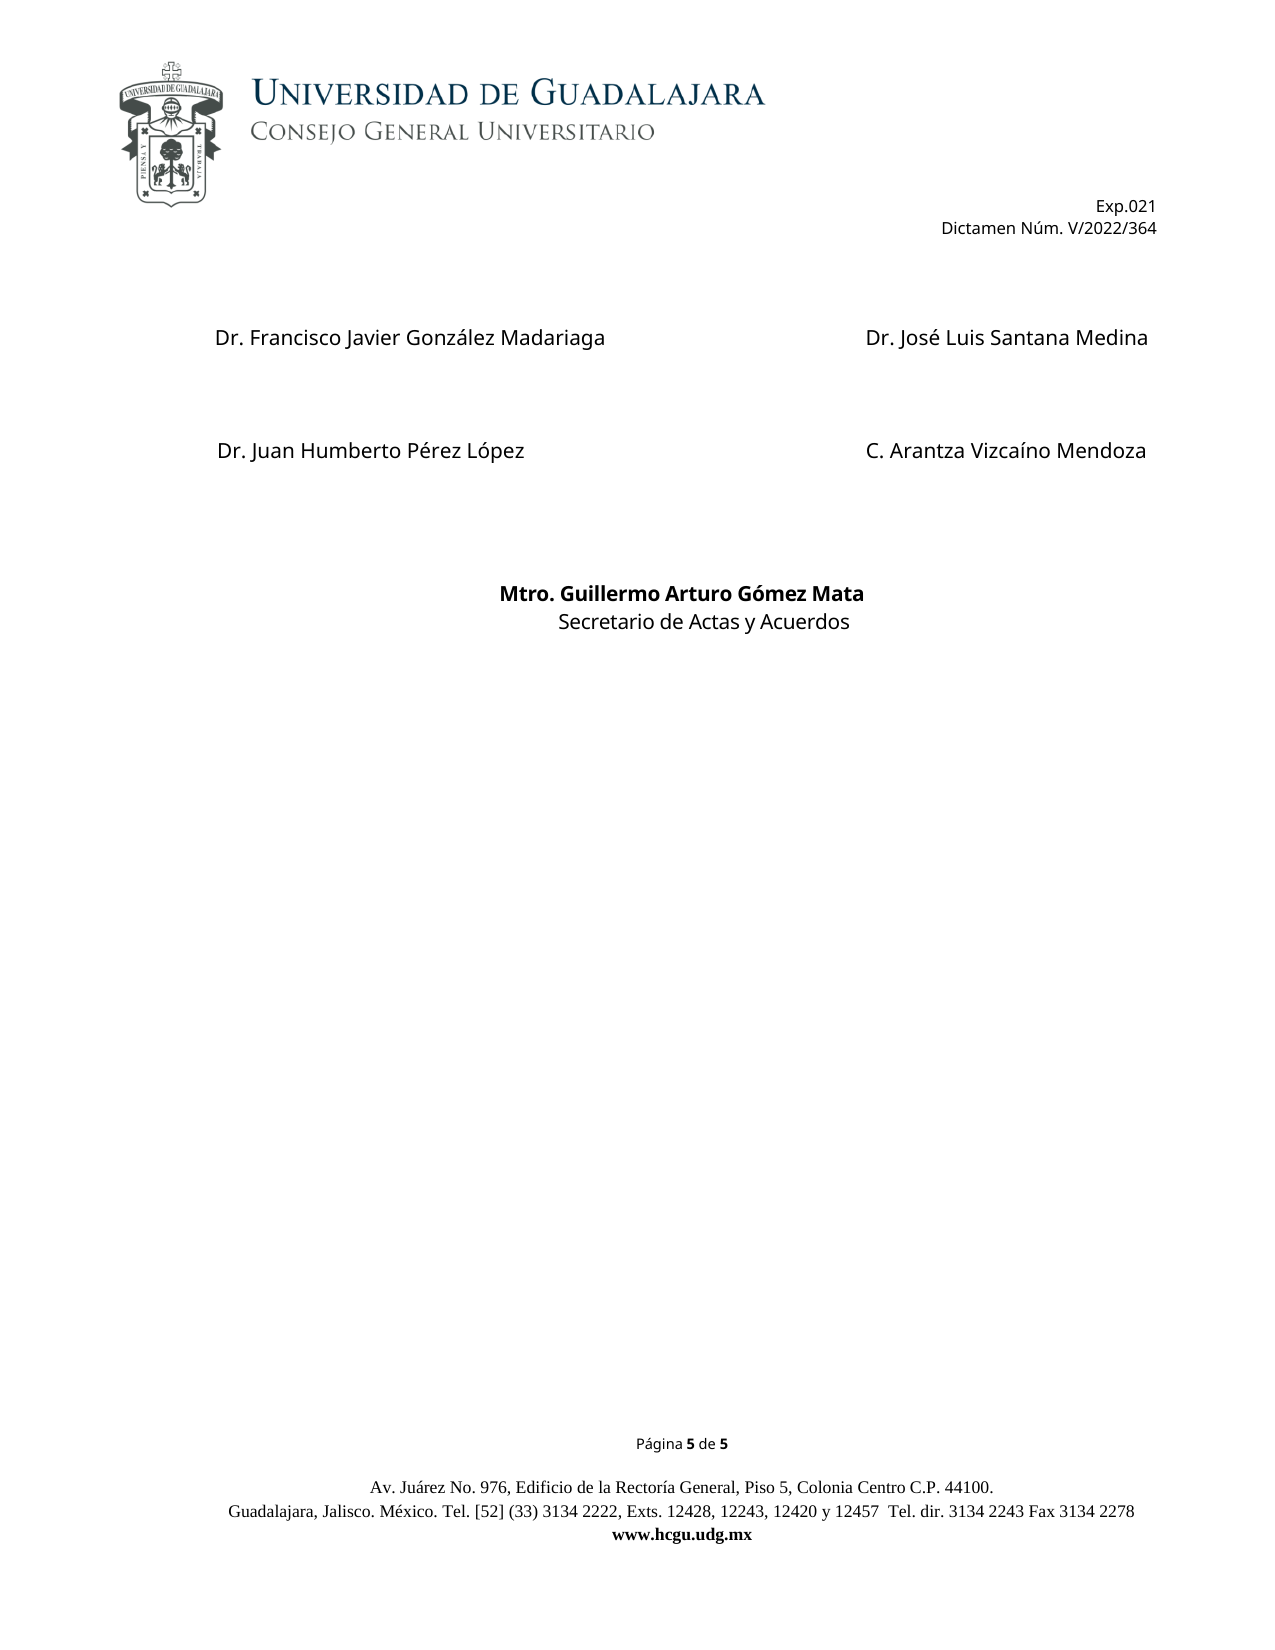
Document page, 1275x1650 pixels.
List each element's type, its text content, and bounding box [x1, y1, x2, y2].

text Secretario de Actas y Acuerdos [251, 607, 1157, 636]
text Dr. Francisco Javier González Madariaga Dr. José Luis Santana Medina [207, 323, 1157, 351]
text Mtro. Guillermo Arturo Gómez Mata [207, 579, 1157, 607]
picture [31, 1, 1275, 268]
text Dr. Juan Humberto Pérez López C. Arantza Vizcaíno Mendoza [207, 436, 1157, 465]
